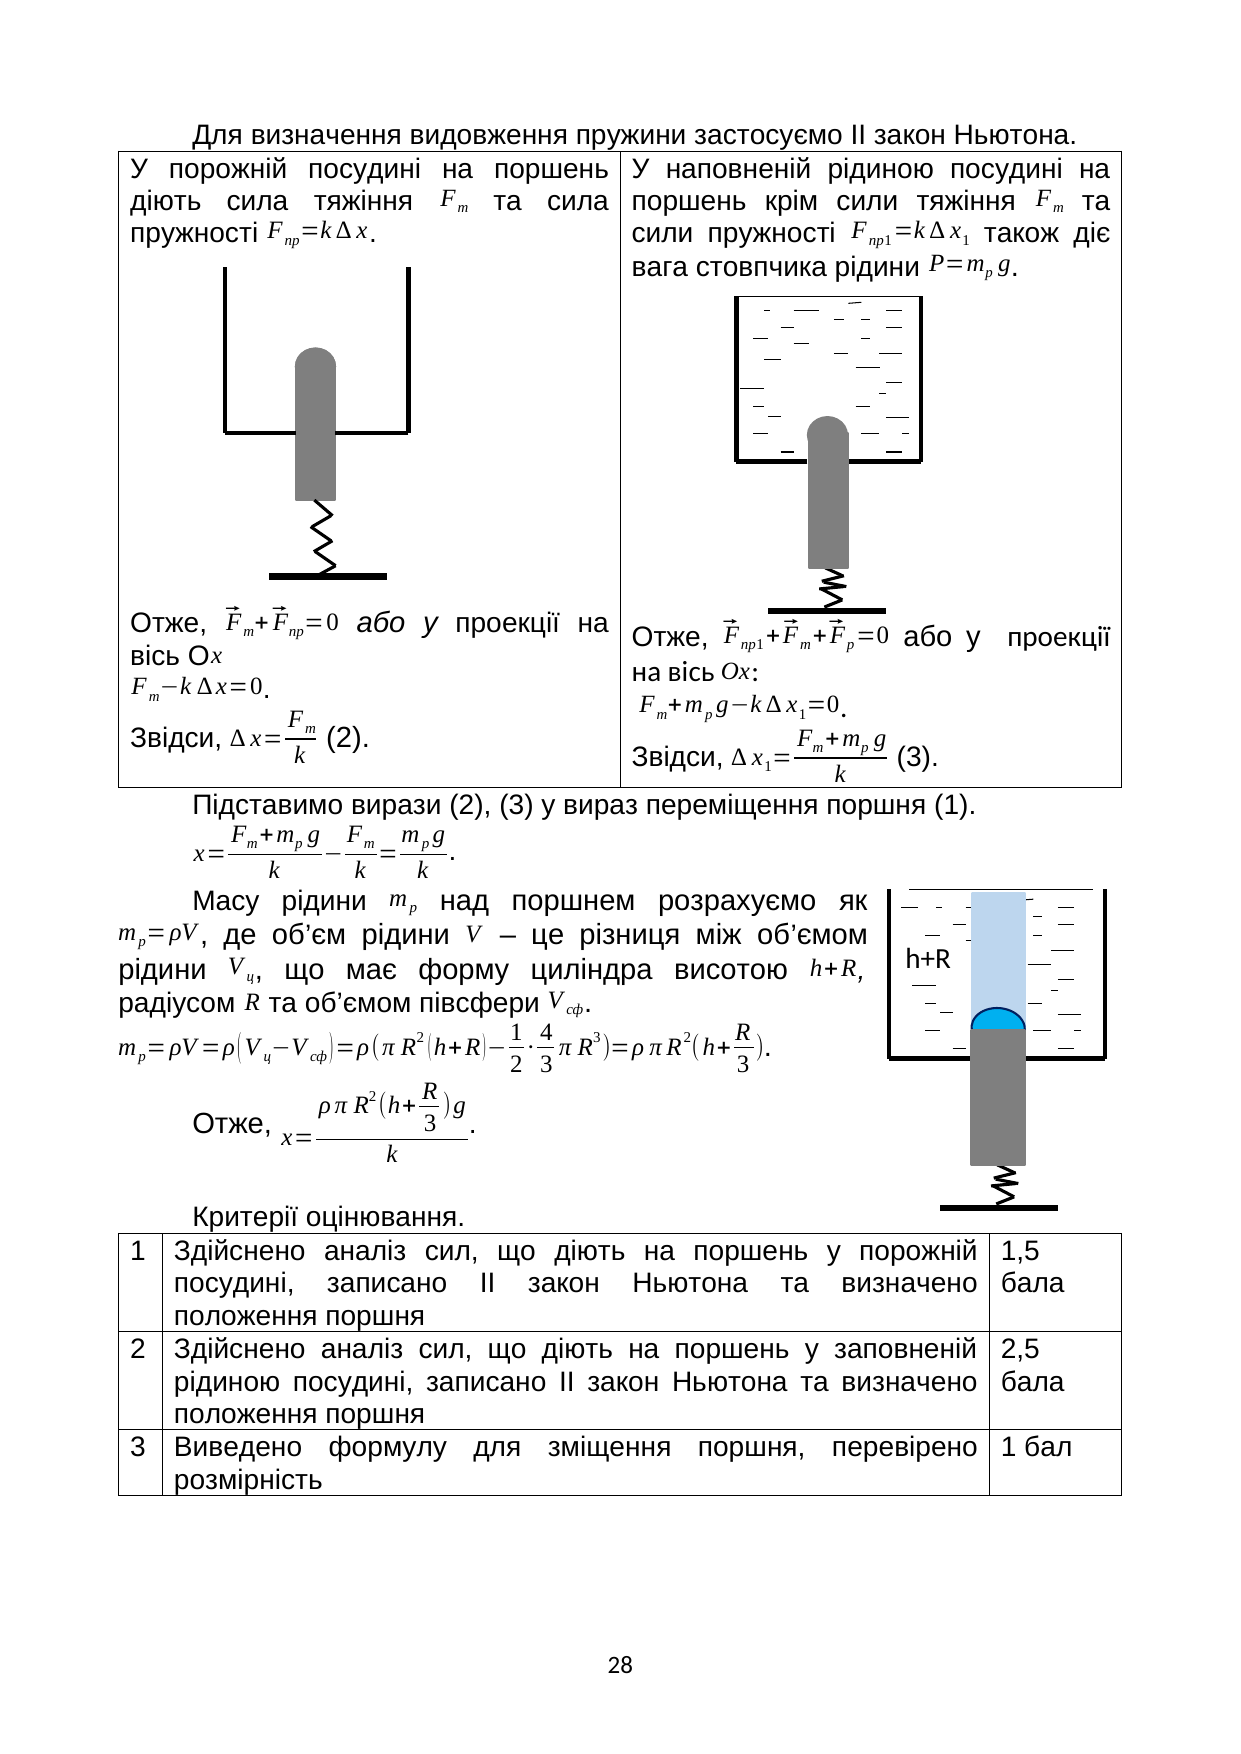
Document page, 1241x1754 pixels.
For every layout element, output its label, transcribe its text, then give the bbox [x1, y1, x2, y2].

table_cell 2,5 бала [990, 1332, 1121, 1429]
table_header У порожній посудині на поршень діють сила тяжіння та сила пружності . Отже, або у проекції на вісь О . Звідси, (2). [119, 152, 620, 787]
text . [118, 821, 1122, 883]
table_cell 2 [119, 1332, 162, 1429]
table_cell 1 бал [990, 1430, 1121, 1495]
table_header 1,5 бала [990, 1234, 1121, 1331]
table_cell Здійснено аналіз сил, що діють на поршень у заповненій рідиною посудині, записано ІІ закон Ньютона та визначено положення поршня [163, 1332, 989, 1429]
table_cell Виведено формулу для зміщення поршня, перевірено розмірність [163, 1430, 989, 1495]
table_header 1 [119, 1234, 162, 1331]
text Для визначення видовження пружини застосуємо ІІ закон Ньютона. [118, 118, 1122, 151]
table_header Здійснено аналіз сил, що діють на поршень у порожній посудині, записано ІІ закон Ньютона та визначено положення поршня [163, 1234, 989, 1331]
text . [118, 1019, 1122, 1078]
text Підставимо вирази (2), (3) у вираз переміщення поршня (1). [118, 788, 1122, 821]
table_cell 3 [119, 1430, 162, 1495]
text Масу рідини над поршнем розрахуємо як , де об’єм рідини – це різниця між об’ємом рідини , що має форму циліндра висотою , радіусом та об’ємом півсфери . [118, 883, 1122, 1019]
table_header У наповненій рідиною посудині на поршень крім сили тяжіння та сили пружності також діє вага стовпчика рідини . Отже, або у проекції на вісь : . Звідси, (3). [621, 152, 1121, 787]
text Отже, . [118, 1078, 1122, 1168]
text Критерії оцінювання. [118, 1200, 1122, 1233]
